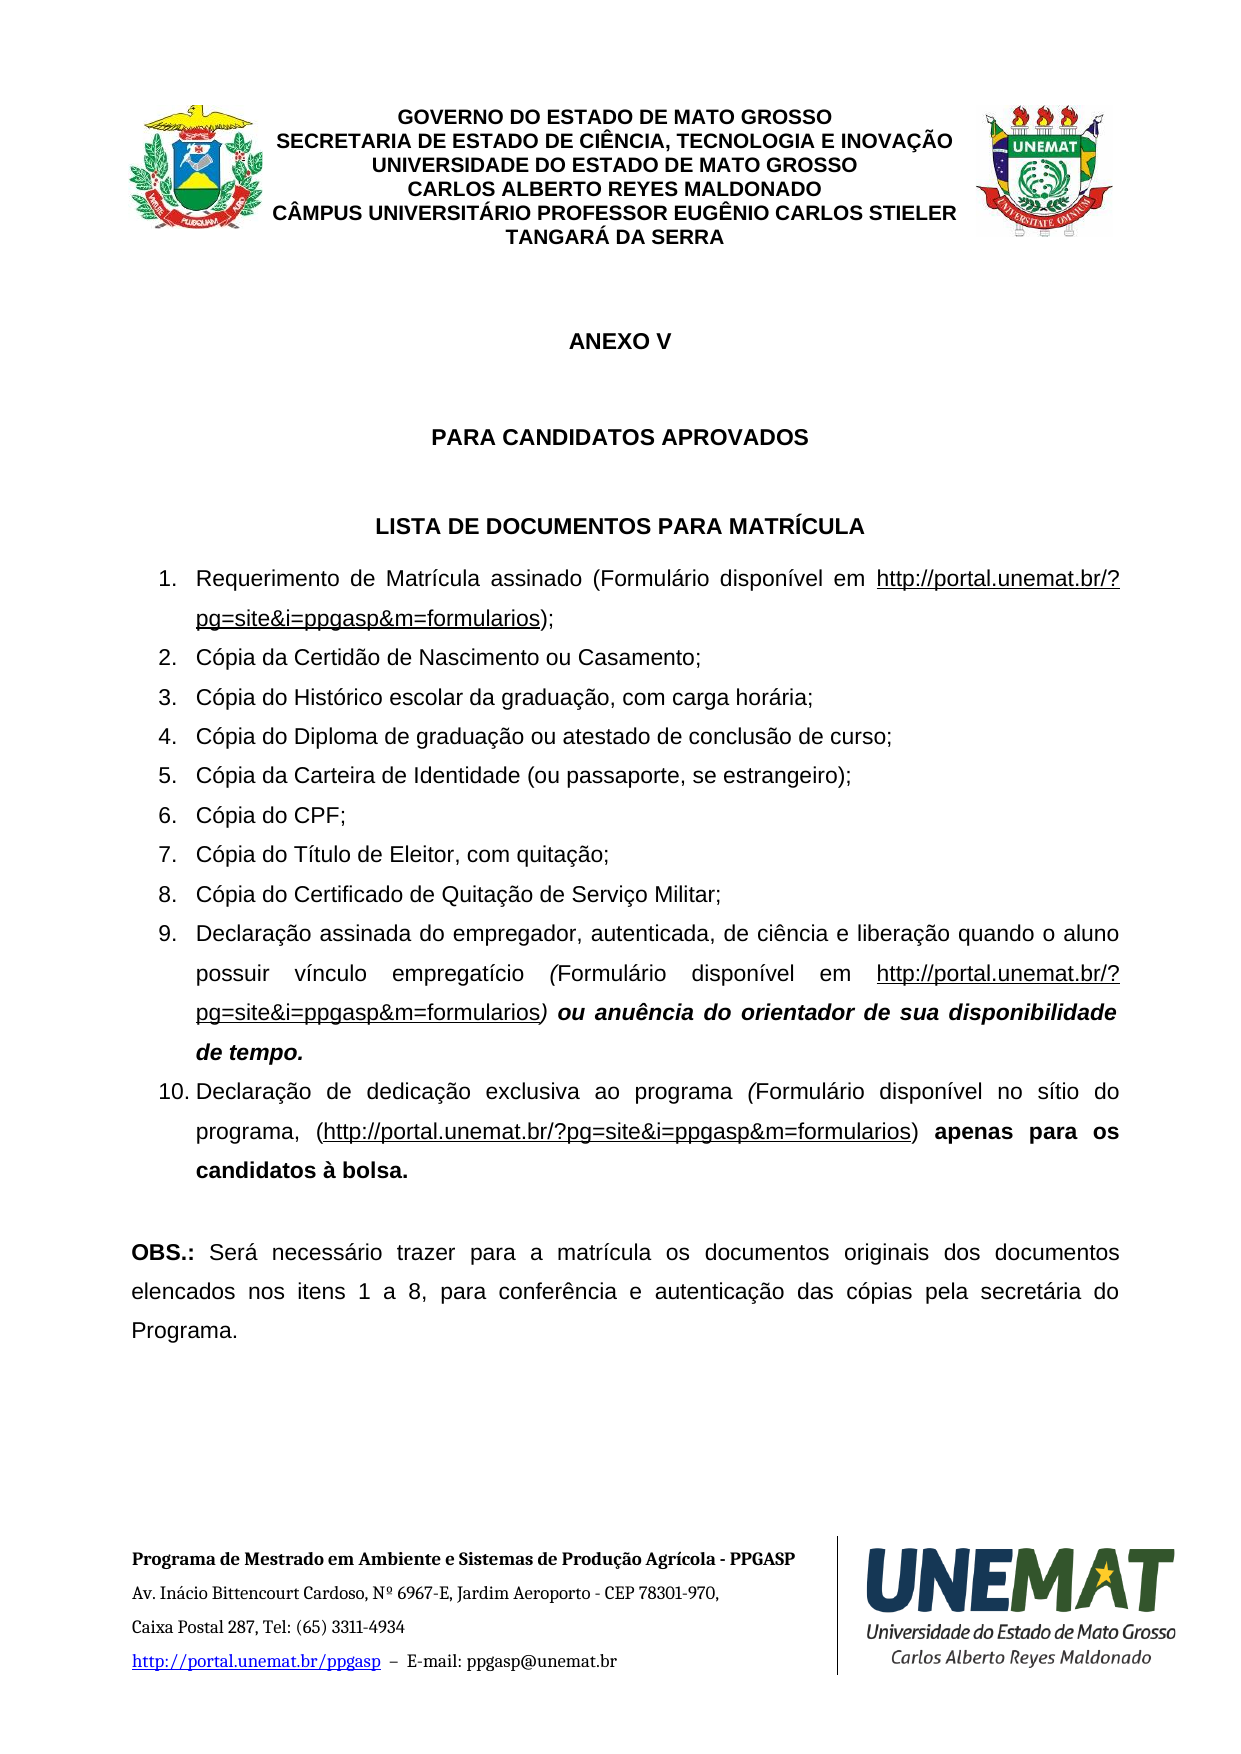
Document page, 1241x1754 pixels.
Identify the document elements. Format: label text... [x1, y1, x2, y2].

list Cópia da Certidão de Nascimento ou Casamento; [158, 644, 1120, 670]
text ANEXO V [121, 328, 1120, 354]
list Cópia do Título de Eleitor, com quitação; [158, 841, 1120, 868]
list Cópia do Diploma de graduação ou atestado de conclusão de curso; [158, 723, 1120, 749]
list Cópia do CPF; [158, 802, 1120, 828]
picture [866, 1548, 1176, 1668]
text PARA CANDIDATOS APROVADOS [121, 424, 1120, 450]
list Cópia do Histórico escolar da graduação, com carga horária; [158, 683, 1120, 710]
text OBS.: Será necessário trazer para a matrícula os documentos originais dos documentos elencados nos itens 1 a 8, para conferência e autenticação das cópias pela secretária do Programa. [131, 1238, 1120, 1344]
picture [975, 105, 1113, 237]
subtitle LISTA DE DOCUMENTOS PARA MATRÍCULA [121, 513, 1120, 539]
list Cópia da Carteira de Identidade (ou passaporte, se estrangeiro); [158, 762, 1120, 789]
list Requerimento de Matrícula assinado (Formulário disponível em http://portal.unemat.br/?pg=site&i=ppgasp&m=formularios); [158, 565, 1120, 631]
list Declaração assinada do empregador, autenticada, de ciência e liberação quando o aluno possuir vínculo empregatício (Formulário disponível em http://portal.unemat.br/?pg=site&i=ppgasp&m=formularios) ou anuência do orientador de sua disponibilidade de tempo. [158, 920, 1120, 1065]
list Cópia do Certificado de Quitação de Serviço Militar; [158, 881, 1120, 907]
list Declaração de dedicação exclusiva ao programa (Formulário disponível no sítio do programa, (http://portal.unemat.br/?pg=site&i=ppgasp&m=formularios) apenas para os candidatos à bolsa. [158, 1078, 1120, 1184]
picture [128, 105, 263, 229]
